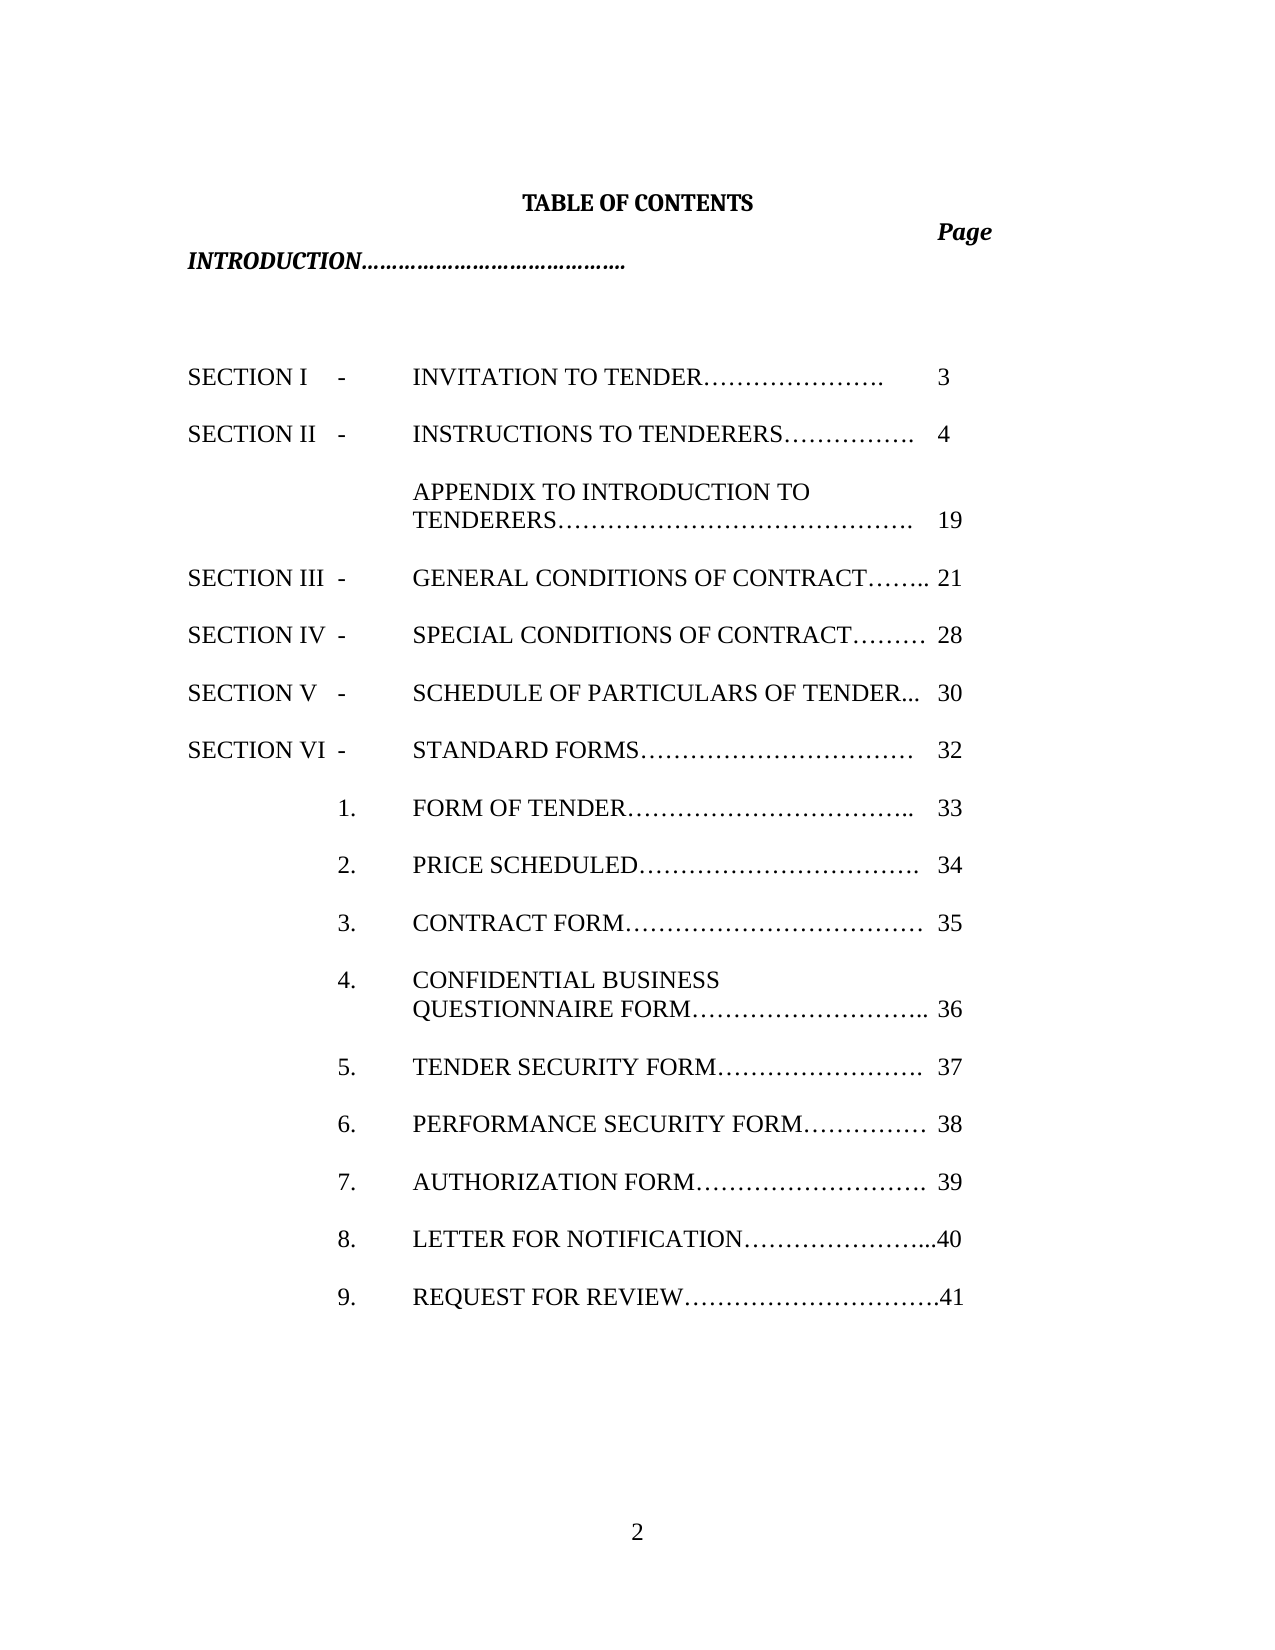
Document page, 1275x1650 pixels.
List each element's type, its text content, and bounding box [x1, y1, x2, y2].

text SECTION II - INSTRUCTIONS TO TENDERERS……………. 4 [187, 419, 1087, 448]
list REQUEST FOR REVIEW………………………….41 [337, 1282, 1087, 1311]
list CONTRACT FORM……………………………… 35 [337, 908, 1087, 937]
list TENDER SECURITY FORM……………………. 37 [337, 1052, 1087, 1081]
list PERFORMANCE SECURITY FORM…………… 38 [337, 1109, 1087, 1138]
list FORM OF TENDER…………………………….. 33 [337, 793, 1087, 822]
list PRICE SCHEDULED……………………………. 34 [337, 851, 1087, 879]
text QUESTIONNAIRE FORM……………………….. 36 [412, 994, 1087, 1023]
list LETTER FOR NOTIFICATION…………………...40 [337, 1224, 1087, 1253]
text SECTION IV - SPECIAL CONDITIONS OF CONTRACT……… 28 [187, 621, 1087, 649]
text SECTION I - INVITATION TO TENDER…………………. 3 [187, 362, 1087, 391]
text TENDERERS……………………………………. 19 [187, 506, 1087, 534]
text SECTION V - SCHEDULE OF PARTICULARS OF TENDER... 30 [187, 678, 1087, 707]
list AUTHORIZATION FORM………………………. 39 [337, 1167, 1087, 1196]
text APPENDIX TO INTRODUCTION TO [187, 477, 1087, 506]
text SECTION III - GENERAL CONDITIONS OF CONTRACT…….. 21 [187, 563, 1087, 592]
subtitle TABLE OF CONTENTS [187, 189, 1087, 218]
subtitle Page [187, 218, 1087, 247]
text SECTION VI - STANDARD FORMS…………………………… 32 [187, 736, 1087, 764]
subtitle INTRODUCTION……………………………………. [187, 247, 1087, 276]
list CONFIDENTIAL BUSINESS [337, 966, 1087, 994]
